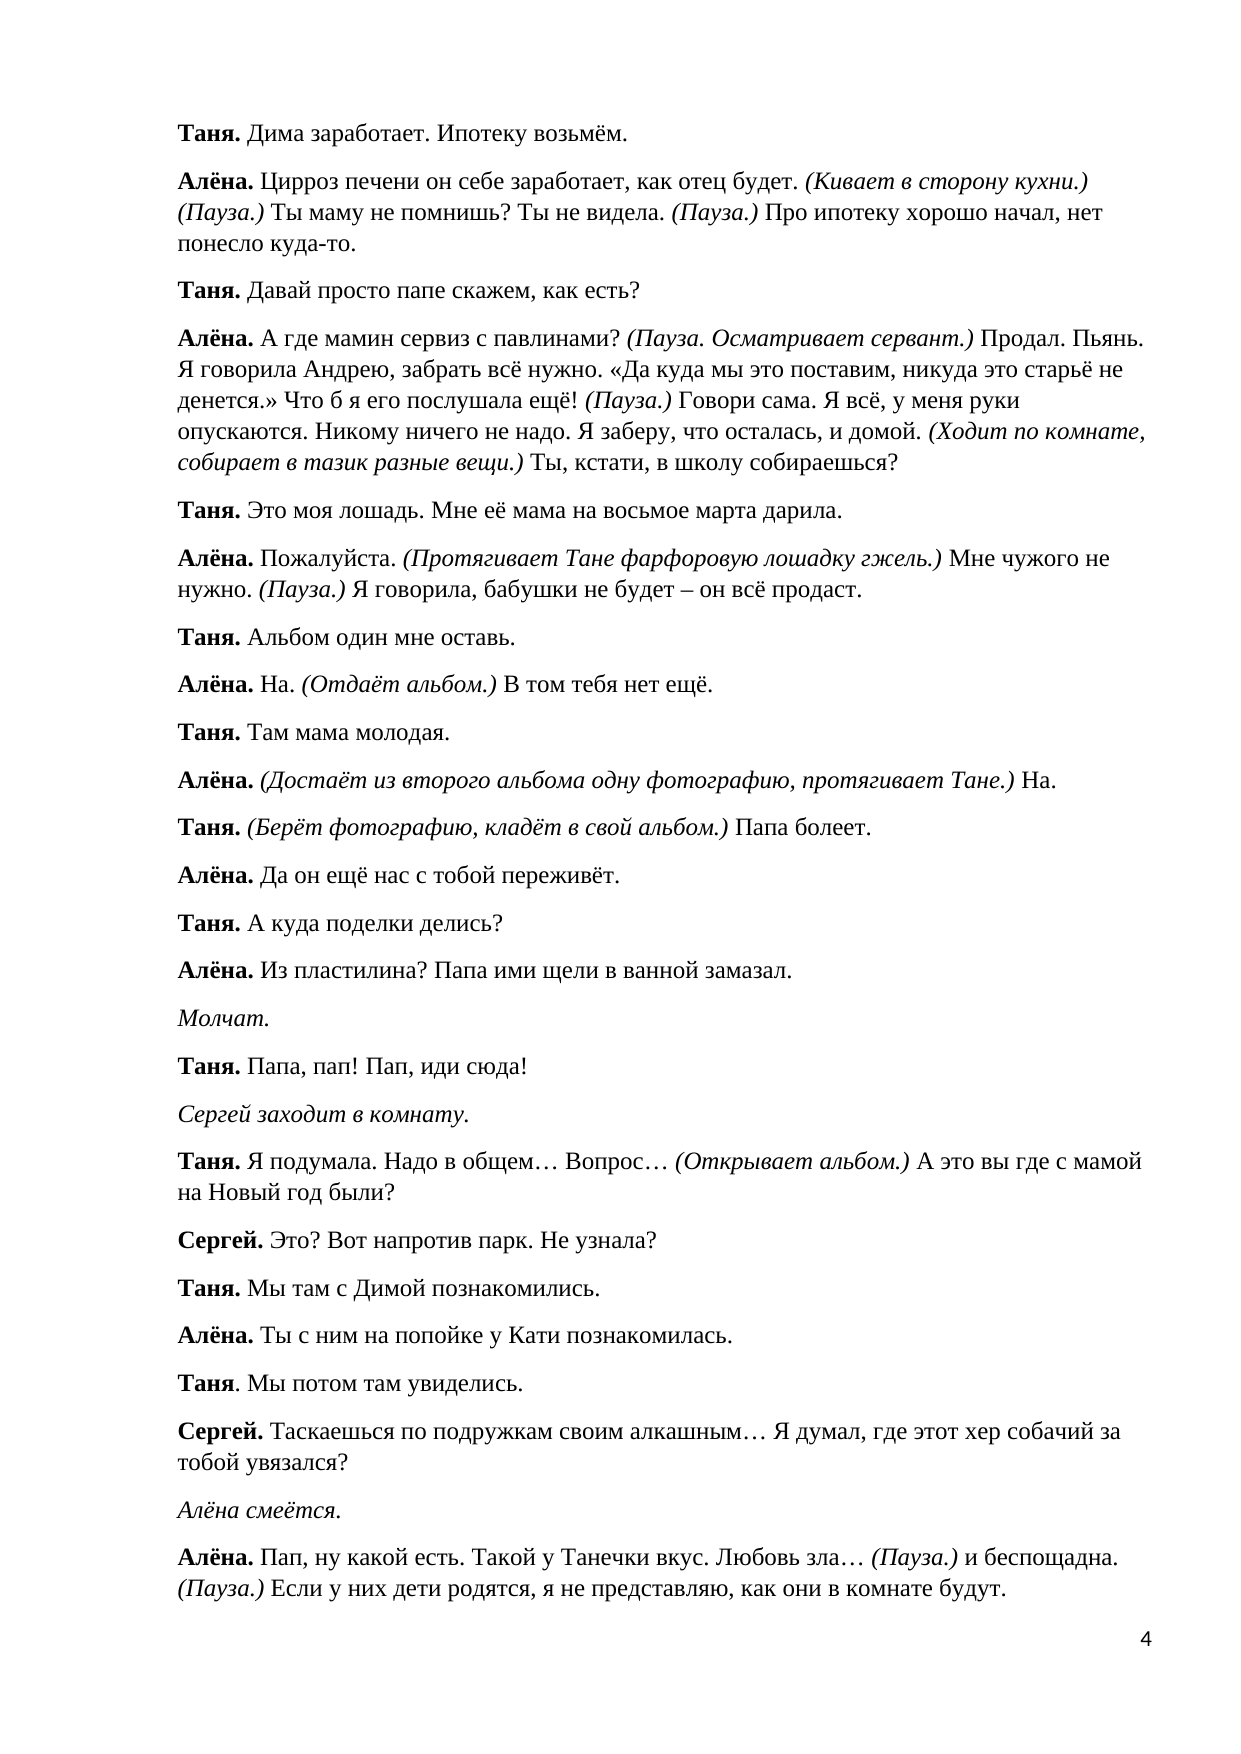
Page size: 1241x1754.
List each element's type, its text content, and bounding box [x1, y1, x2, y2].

text Алёна. А где мамин сервиз с павлинами? (Пауза. Осматривает сервант.) Продал. Пьянь. Я говорила Андрею, забрать всё нужно. «Да куда мы это поставим, никуда это старьё не денется.» Что б я его послушала ещё! (Пауза.) Говори сама. Я всё, у меня руки опускаются. Никому ничего не надо. Я заберу, что осталась, и домой. (Ходит по комнате, собирает в тазик разные вещи.) Ты, кстати, в школу собираешься? [177, 323, 1152, 476]
text Таня. Там мама молодая. [177, 717, 1152, 746]
text Алёна смеётся. [177, 1495, 1152, 1523]
text Таня. А куда поделки делись? [177, 908, 1152, 937]
text Алёна. Цирроз печени он себе заработает, как отец будет. (Кивает в сторону кухни.) (Пауза.) Ты маму не помнишь? Ты не видела. (Пауза.) Про ипотеку хорошо начал, нет понесло куда-то. [177, 166, 1152, 257]
text Таня. Альбом один мне оставь. [177, 622, 1152, 650]
text Таня. Мы потом там увиделись. [177, 1368, 1152, 1397]
text Алёна. На. (Отдаёт альбом.) В том тебя нет ещё. [177, 669, 1152, 698]
text Сергей. Это? Вот напротив парк. Не узнала? [177, 1225, 1152, 1254]
text Алёна. Из пластилина? Папа ими щели в ванной замазал. [177, 956, 1152, 984]
text Таня. Это моя лошадь. Мне её мама на восьмое марта дарила. [177, 495, 1152, 524]
text Таня. Давай просто папе скажем, как есть? [177, 276, 1152, 304]
text Таня. Я подумала. Надо в общем… Вопрос… (Открывает альбом.) А это вы где с мамой на Новый год были? [177, 1146, 1152, 1206]
text Алёна. Пожалуйста. (Протягивает Тане фарфоровую лошадку гжель.) Мне чужого не нужно. (Пауза.) Я говорила, бабушки не будет – он всё продаст. [177, 543, 1152, 603]
text Таня. (Берёт фотографию, кладёт в свой альбом.) Папа болеет. [177, 812, 1152, 841]
text Алёна. (Достаёт из второго альбома одну фотографию, протягивает Тане.) На. [177, 765, 1152, 793]
text Алёна. Ты с ним на попойке у Кати познакомилась. [177, 1321, 1152, 1349]
text Алёна. Пап, ну какой есть. Такой у Танечки вкус. Любовь зла… (Пауза.) и беспощадна. (Пауза.) Если у них дети родятся, я не представляю, как они в комнате будут. [177, 1542, 1152, 1602]
text Таня. Папа, пап! Пап, иди сюда! [177, 1051, 1152, 1080]
text Молчат. [177, 1003, 1152, 1032]
text Сергей заходит в комнату. [177, 1099, 1152, 1127]
text Таня. Дима заработает. Ипотеку возьмём. [177, 118, 1152, 147]
text Сергей. Таскаешься по подружкам своим алкашным… Я думал, где этот хер собачий за тобой увязался? [177, 1416, 1152, 1476]
text Таня. Мы там с Димой познакомились. [177, 1273, 1152, 1302]
text Алёна. Да он ещё нас с тобой переживёт. [177, 860, 1152, 889]
